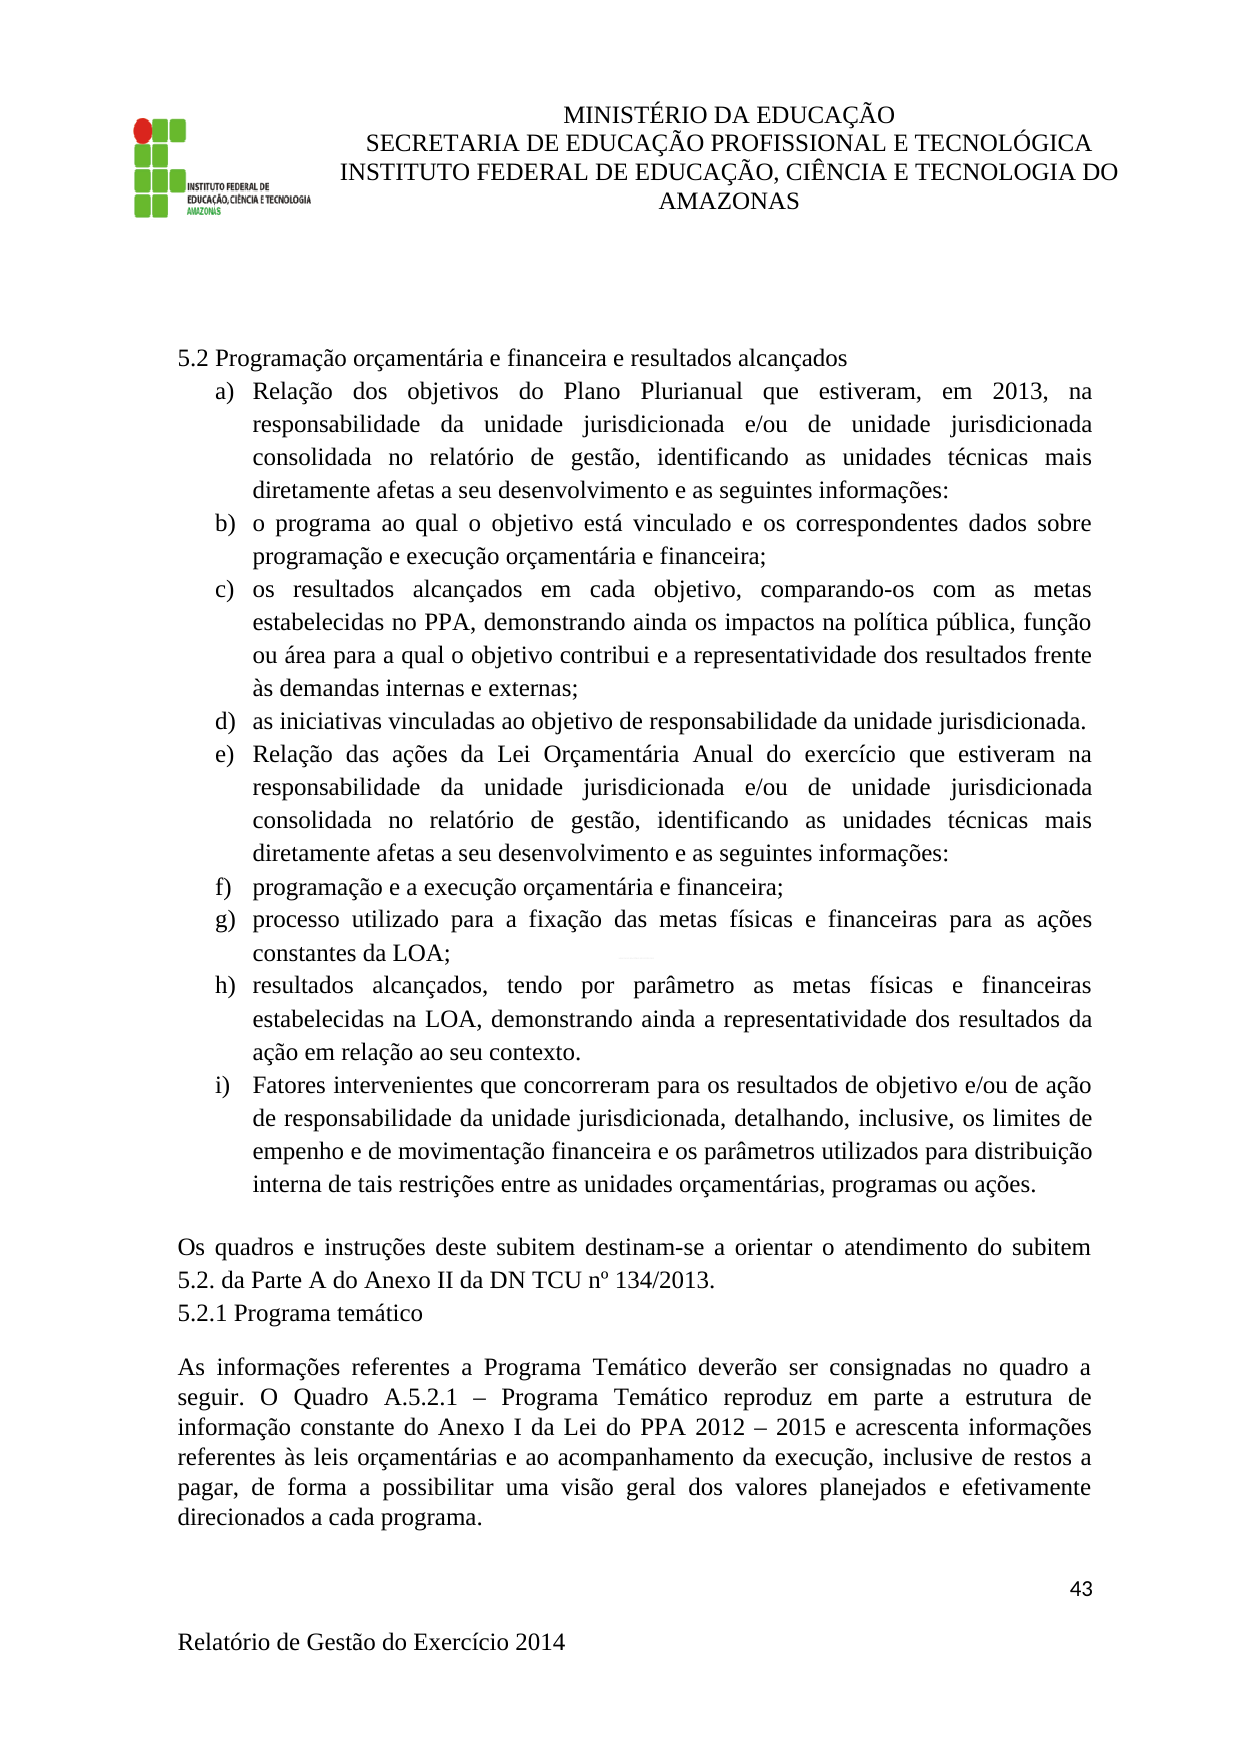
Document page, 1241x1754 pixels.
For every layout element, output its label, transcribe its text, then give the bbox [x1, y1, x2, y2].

list os resultados alcançados em cada objetivo, comparando-os com as metas estabelecidas no PPA, demonstrando ainda os impactos na política pública, função ou área para a qual o objetivo contribui e a representatividade dos resultados frente às demandas internas e externas; [215, 574, 1093, 702]
list as iniciativas vinculadas ao objetivo de responsabilidade da unidade jurisdicionada. [215, 706, 1093, 735]
list programação e a execução orçamentária e financeira; [215, 872, 1093, 900]
list o programa ao qual o objetivo está vinculado e os correspondentes dados sobre programação e execução orçamentária e financeira; [215, 508, 1093, 570]
text 5.2.1 Programa temático [177, 1298, 1093, 1327]
list Fatores intervenientes que concorreram para os resultados de objetivo e/ou de ação de responsabilidade da unidade jurisdicionada, detalhando, inclusive, os limites de empenho e de movimentação financeira e os parâmetros utilizados para distribuição interna de tais restrições entre as unidades orçamentárias, programas ou ações. [215, 1070, 1093, 1197]
list Relação dos objetivos do Plano Plurianual que estiveram, em 2013, na responsabilidade da unidade jurisdicionada e/ou de unidade jurisdicionada consolidada no relatório de gestão, identificando as unidades técnicas mais diretamente afetas a seu desenvolvimento e as seguintes informações: [215, 376, 1093, 504]
text As informações referentes a Programa Temático deverão ser consignadas no quadro a seguir. O Quadro A.5.2.1 – Programa Temático reproduz em parte a estrutura de informação constante do Anexo I da Lei do PPA 2012 – 2015 e acrescenta informações referentes às leis orçamentárias e ao acompanhamento da execução, inclusive de restos a pagar, de forma a possibilitar uma visão geral dos valores planejados e efetivamente direcionados a cada programa. [177, 1352, 1093, 1531]
list processo utilizado para a fixação das metas físicas e financeiras para as ações constantes da LOA; [215, 904, 1093, 966]
subtitle 5.2 Programação orçamentária e financeira e resultados alcançados [177, 343, 1093, 372]
text Os quadros e instruções deste subitem destinam-se a orientar o atendimento do subitem 5.2. da Parte A do Anexo II da DN TCU nº 134/2013. [177, 1232, 1093, 1294]
list Relação das ações da Lei Orçamentária Anual do exercício que estiveram na responsabilidade da unidade jurisdicionada e/ou de unidade jurisdicionada consolidada no relatório de gestão, identificando as unidades técnicas mais diretamente afetas a seu desenvolvimento e as seguintes informações: [215, 739, 1093, 867]
picture [129, 112, 315, 227]
list resultados alcançados, tendo por parâmetro as metas físicas e financeiras estabelecidas na LOA, demonstrando ainda a representatividade dos resultados da ação em relação ao seu contexto. [215, 971, 1093, 1065]
